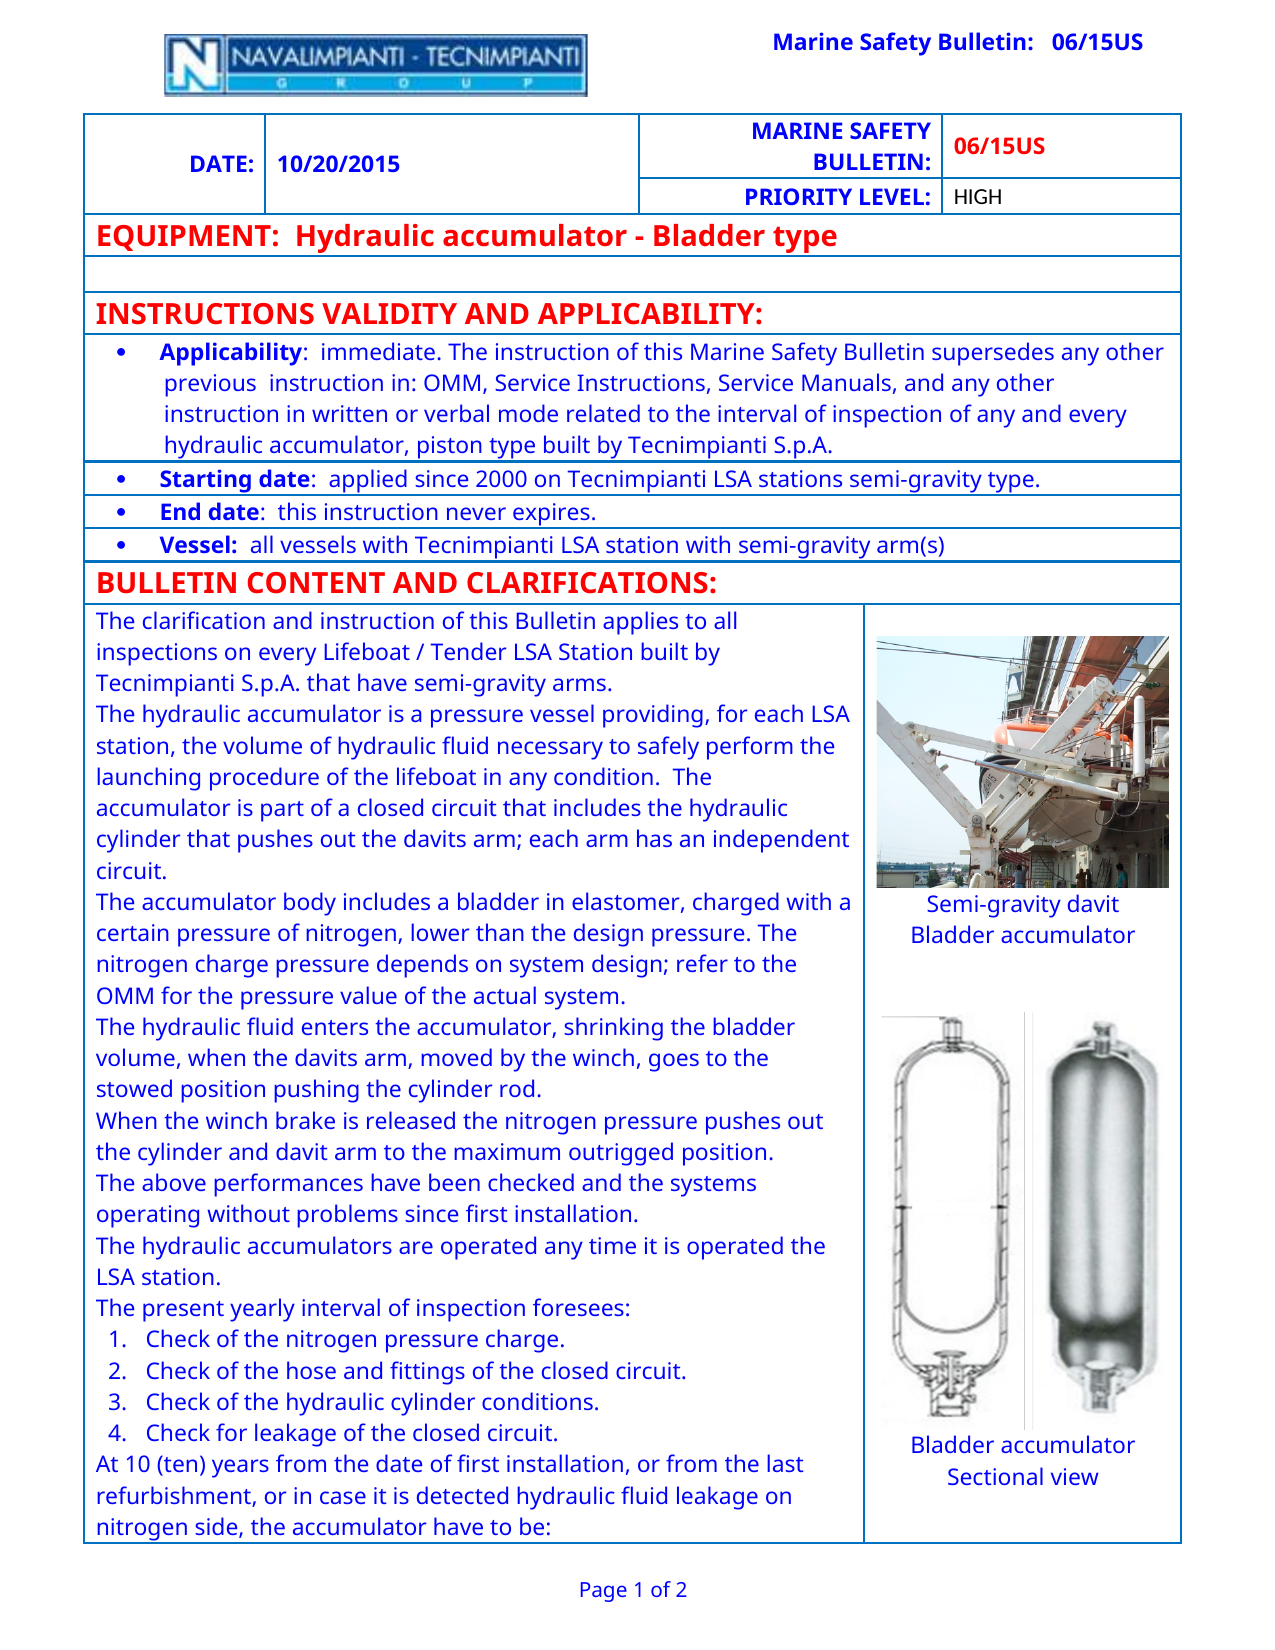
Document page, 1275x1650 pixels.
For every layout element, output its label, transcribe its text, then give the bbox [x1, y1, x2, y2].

table_cell  Starting date: applied since 2000 on Tecnimpianti LSA stations semi-gravity type. [85, 463, 1180, 494]
table_cell PRIORITY LEVEL: [640, 179, 941, 213]
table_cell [85, 605, 863, 1542]
table_cell  Vessel: all vessels with Tecnimpianti LSA station with semi-gravity arm(s) [85, 529, 1180, 560]
table_cell  End date: this instruction never expires. [85, 496, 1180, 527]
table_cell  Applicability: immediate. The instruction of this Marine Safety Bulletin supersedes any other previous instruction in: OMM, Service Instructions, Service Manuals, and any other instruction in written or verbal mode related to the interval of inspection of any and every hydraulic accumulator, piston type built by Tecnimpianti S.p.A. [85, 335, 1180, 460]
table_cell BULLETIN CONTENT AND CLARIFICATIONS: [85, 563, 1180, 603]
picture [881, 1012, 1165, 1430]
table_cell INSTRUCTIONS VALIDITY AND APPLICABILITY: [85, 293, 1180, 333]
picture [876, 636, 1169, 888]
table_header DATE: [85, 115, 264, 213]
table_cell [85, 257, 1180, 291]
table_cell Semi-gravity davit Bladder accumulator Bladder accumulator Sectional view [865, 605, 1180, 1542]
table_header MARINE SAFETY BULLETIN: [640, 115, 941, 177]
table_header 06/15US [943, 115, 1180, 177]
picture [164, 34, 588, 97]
table_cell EQUIPMENT: Hydraulic accumulator - Bladder type [85, 215, 1180, 255]
table_cell [943, 179, 1180, 213]
